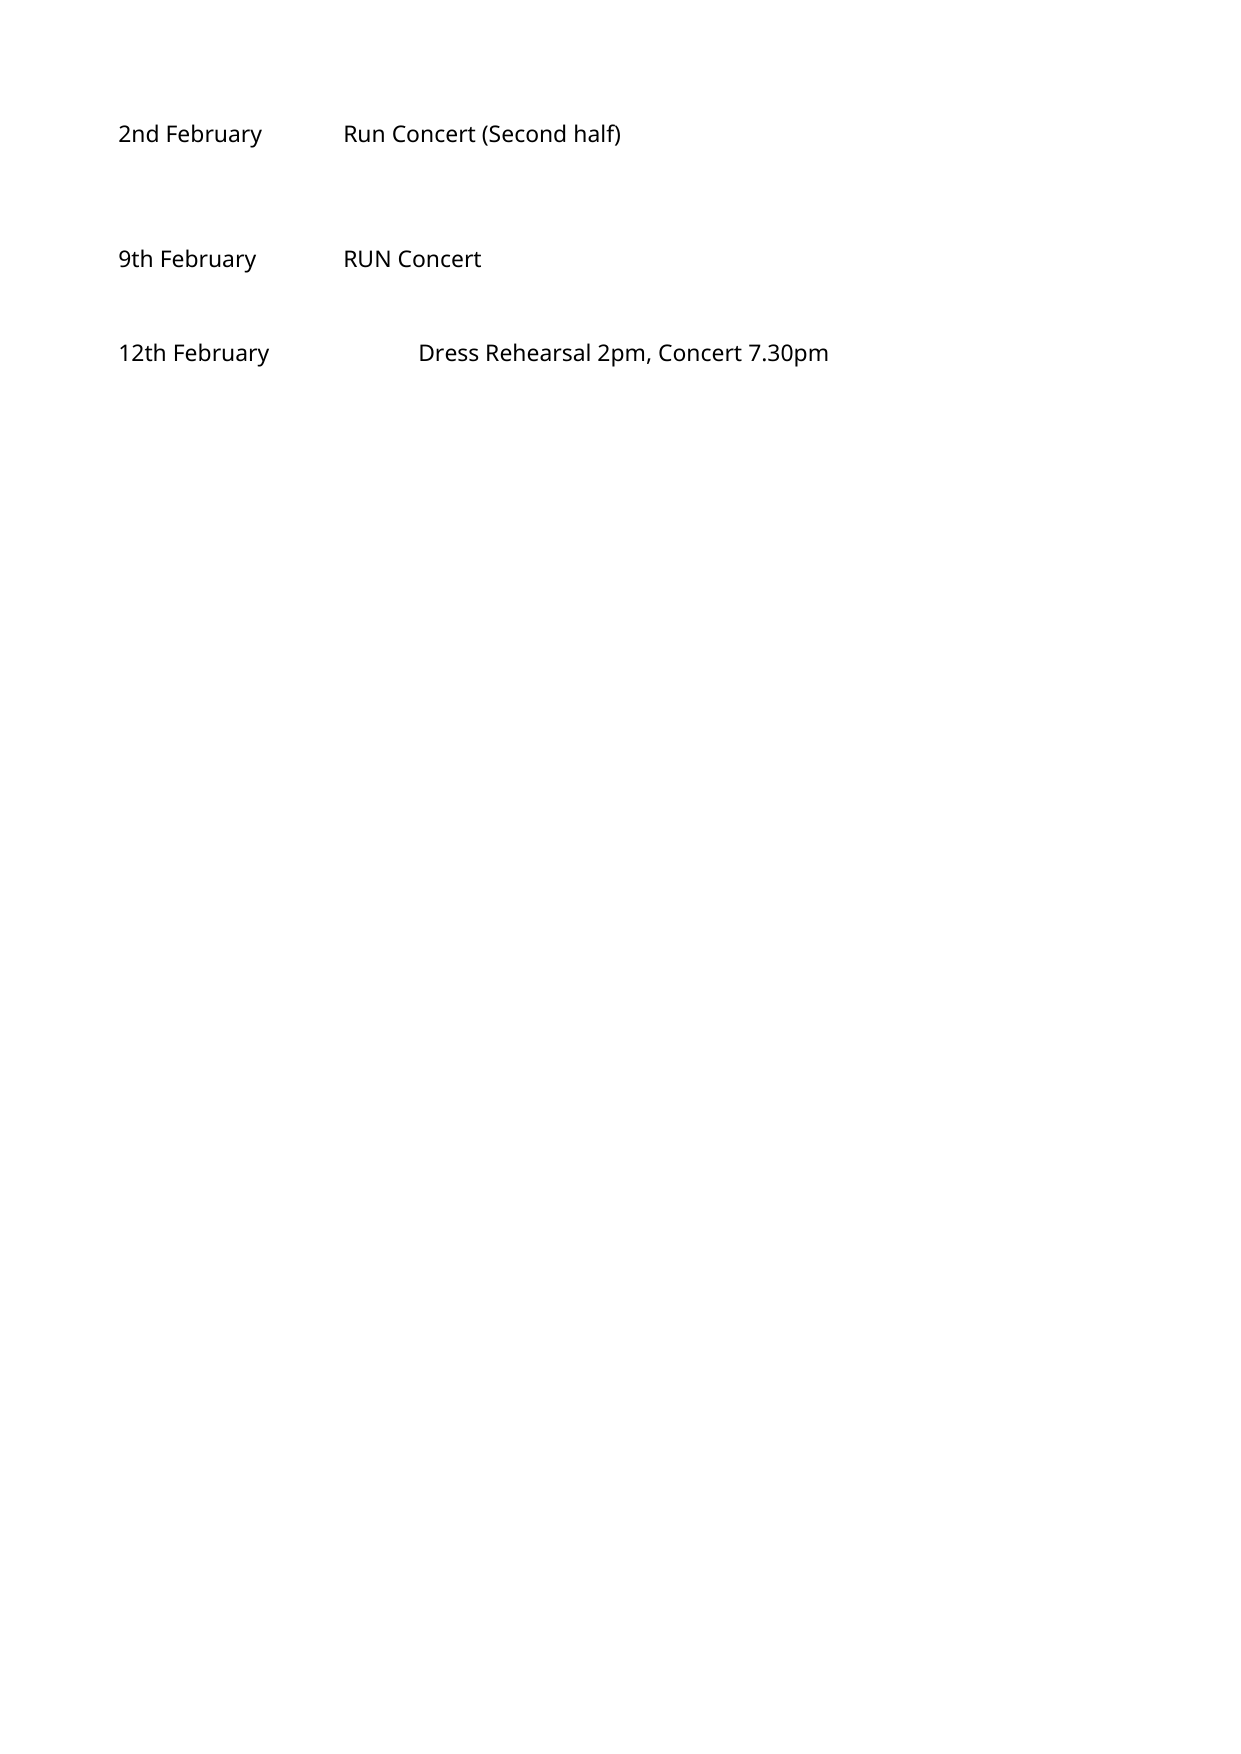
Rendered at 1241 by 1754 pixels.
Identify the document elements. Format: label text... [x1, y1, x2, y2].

text 2nd February Run Concert (Second half) [118, 118, 1122, 149]
text 9th February RUN Concert [118, 243, 1122, 274]
text 12th February Dress Rehearsal 2pm, Concert 7.30pm [118, 337, 1122, 368]
